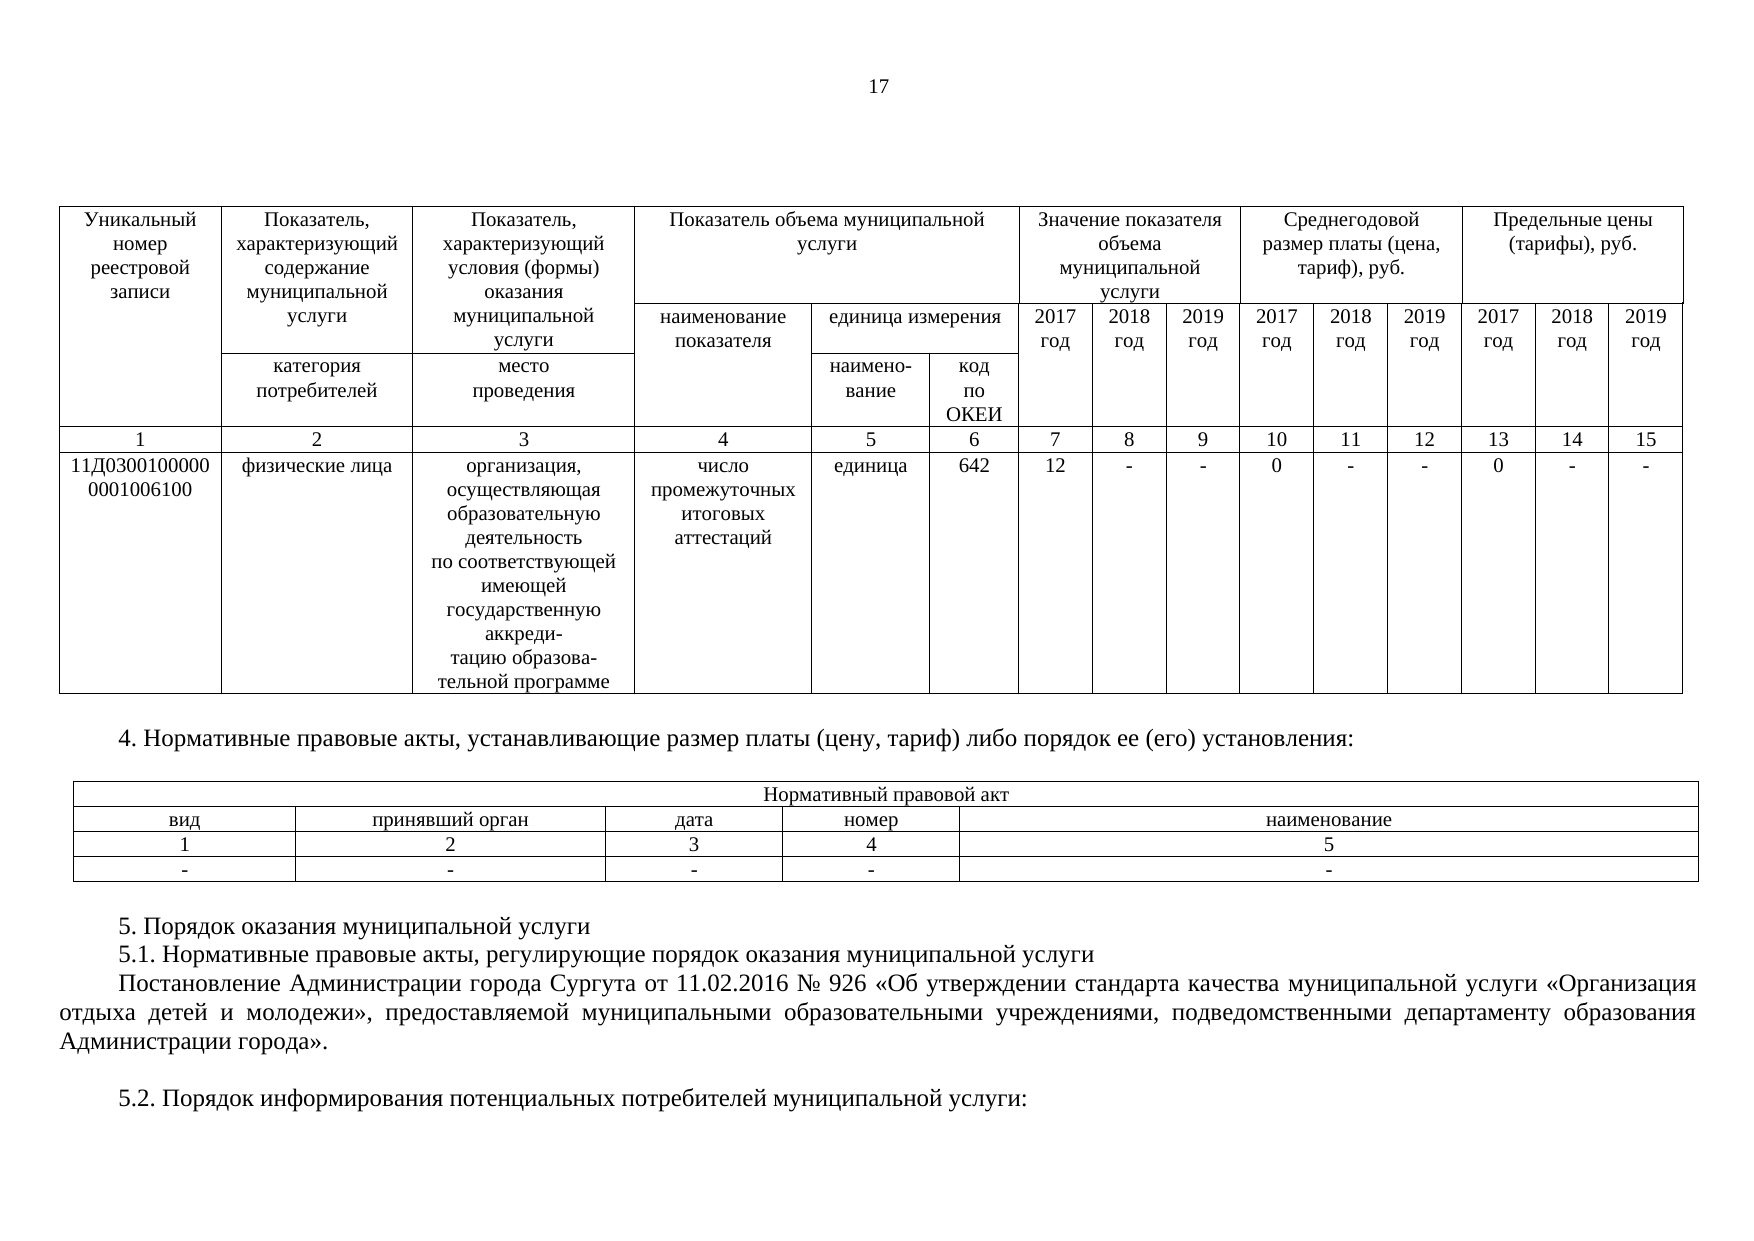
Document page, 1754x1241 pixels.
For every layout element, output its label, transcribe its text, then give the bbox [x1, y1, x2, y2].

table_cell 13 [1462, 427, 1535, 452]
table_header Показатель, характеризующий условия (формы) оказания муниципальной услуги [413, 207, 634, 352]
table_cell 1 [60, 427, 221, 452]
text 5. Порядок оказания муниципальной услуги [59, 911, 1698, 939]
table_cell 7 [1019, 427, 1092, 452]
table_cell 6 [930, 427, 1018, 452]
table_cell 9 [1167, 427, 1239, 452]
table_cell - [1609, 453, 1682, 693]
table_cell - [1167, 453, 1239, 693]
table_cell число промежуточных итоговых аттестаций [635, 453, 811, 693]
table_cell дата [606, 807, 782, 831]
table_cell место проведения [413, 354, 634, 426]
table_cell - [960, 857, 1698, 881]
table_cell - [1093, 453, 1166, 693]
text Постановление Администрации города Сургута от 11.02.2016 № 926 «Об утверждении стандарта качества муниципальной услуги «Организация отдыха детей и молодежи», предоставляемой муниципальными образовательными учреждениями, подведомственными департаменту образования Администрации города». [59, 968, 1698, 1054]
table_cell - [296, 857, 605, 881]
table_cell 2019 год [1609, 304, 1682, 426]
table_cell - [1388, 453, 1461, 693]
table_cell 15 [1609, 427, 1682, 452]
table_cell - [606, 857, 782, 881]
table_cell номер [783, 807, 959, 831]
table_cell 0 [1462, 453, 1535, 693]
table_cell - [783, 857, 959, 881]
text 5.1. Нормативные правовые акты, регулирующие порядок оказания муниципальной услуги [59, 939, 1698, 968]
table_cell - [74, 857, 295, 881]
table_cell код по ОКЕИ [930, 354, 1018, 426]
table_cell 12 [1019, 453, 1092, 693]
table_header Нормативный правовой акт [74, 782, 1698, 806]
table_cell 2017 год [1462, 304, 1535, 426]
table_cell 2017 год [1240, 304, 1313, 426]
table_cell - [1314, 453, 1387, 693]
table_cell наименование [960, 807, 1698, 831]
table_cell 4 [783, 832, 959, 856]
table_cell наименование показателя [635, 304, 811, 426]
table_cell 2018 год [1536, 304, 1608, 426]
table_header Предельные цены (тарифы), руб. [1463, 207, 1683, 303]
table_cell 3 [413, 427, 634, 452]
table_cell вид [74, 807, 295, 831]
table_cell наимено-вание [812, 354, 929, 426]
table_cell 2 [222, 427, 412, 452]
text 5.2. Порядок информирования потенциальных потребителей муниципальной услуги: [59, 1083, 1698, 1112]
table_cell единица [812, 453, 929, 693]
table_cell 12 [1388, 427, 1461, 452]
table_cell 11Д03001000000001006100 [60, 453, 221, 693]
text 4. Нормативные правовые акты, устанавливающие размер платы (цену, тариф) либо порядок ее (его) установления: [59, 723, 1698, 752]
table_cell 2019 год [1167, 304, 1239, 426]
table_cell 10 [1240, 427, 1313, 452]
table_cell 5 [812, 427, 929, 452]
table_cell принявший орган [296, 807, 605, 831]
table_header Значение показателя объема муниципальной услуги [1020, 207, 1240, 303]
table_cell 0 [1240, 453, 1313, 693]
table_header Показатель, характеризующий содержание муниципальной услуги [222, 207, 412, 352]
table_cell 3 [606, 832, 782, 856]
table_cell 4 [635, 427, 811, 452]
table_cell - [1536, 453, 1608, 693]
table_cell единица измерения [812, 304, 1018, 352]
table_cell 2019 год [1388, 304, 1461, 426]
table_cell 2018 год [1314, 304, 1387, 426]
table_header Среднегодовой размер платы (цена, тариф), руб. [1241, 207, 1462, 303]
table_cell 14 [1536, 427, 1608, 452]
table_header Показатель объема муниципальной услуги [635, 207, 1019, 303]
table_cell 642 [930, 453, 1018, 693]
table_cell 2017 год [1019, 304, 1092, 426]
table_cell физические лица [222, 453, 412, 693]
table_cell 8 [1093, 427, 1166, 452]
table_cell 5 [960, 832, 1698, 856]
table_cell 1 [74, 832, 295, 856]
table_cell организация, осуществляющая образовательную деятельность по соответствующей имеющей государственную аккреди- тацию образова- тельной программе [413, 453, 634, 693]
table_header Уникальный номер реестровой записи [60, 207, 221, 426]
table_cell 2 [296, 832, 605, 856]
table_cell 2018 год [1093, 304, 1166, 426]
table_cell 11 [1314, 427, 1387, 452]
table_cell категория потребителей [222, 354, 412, 426]
